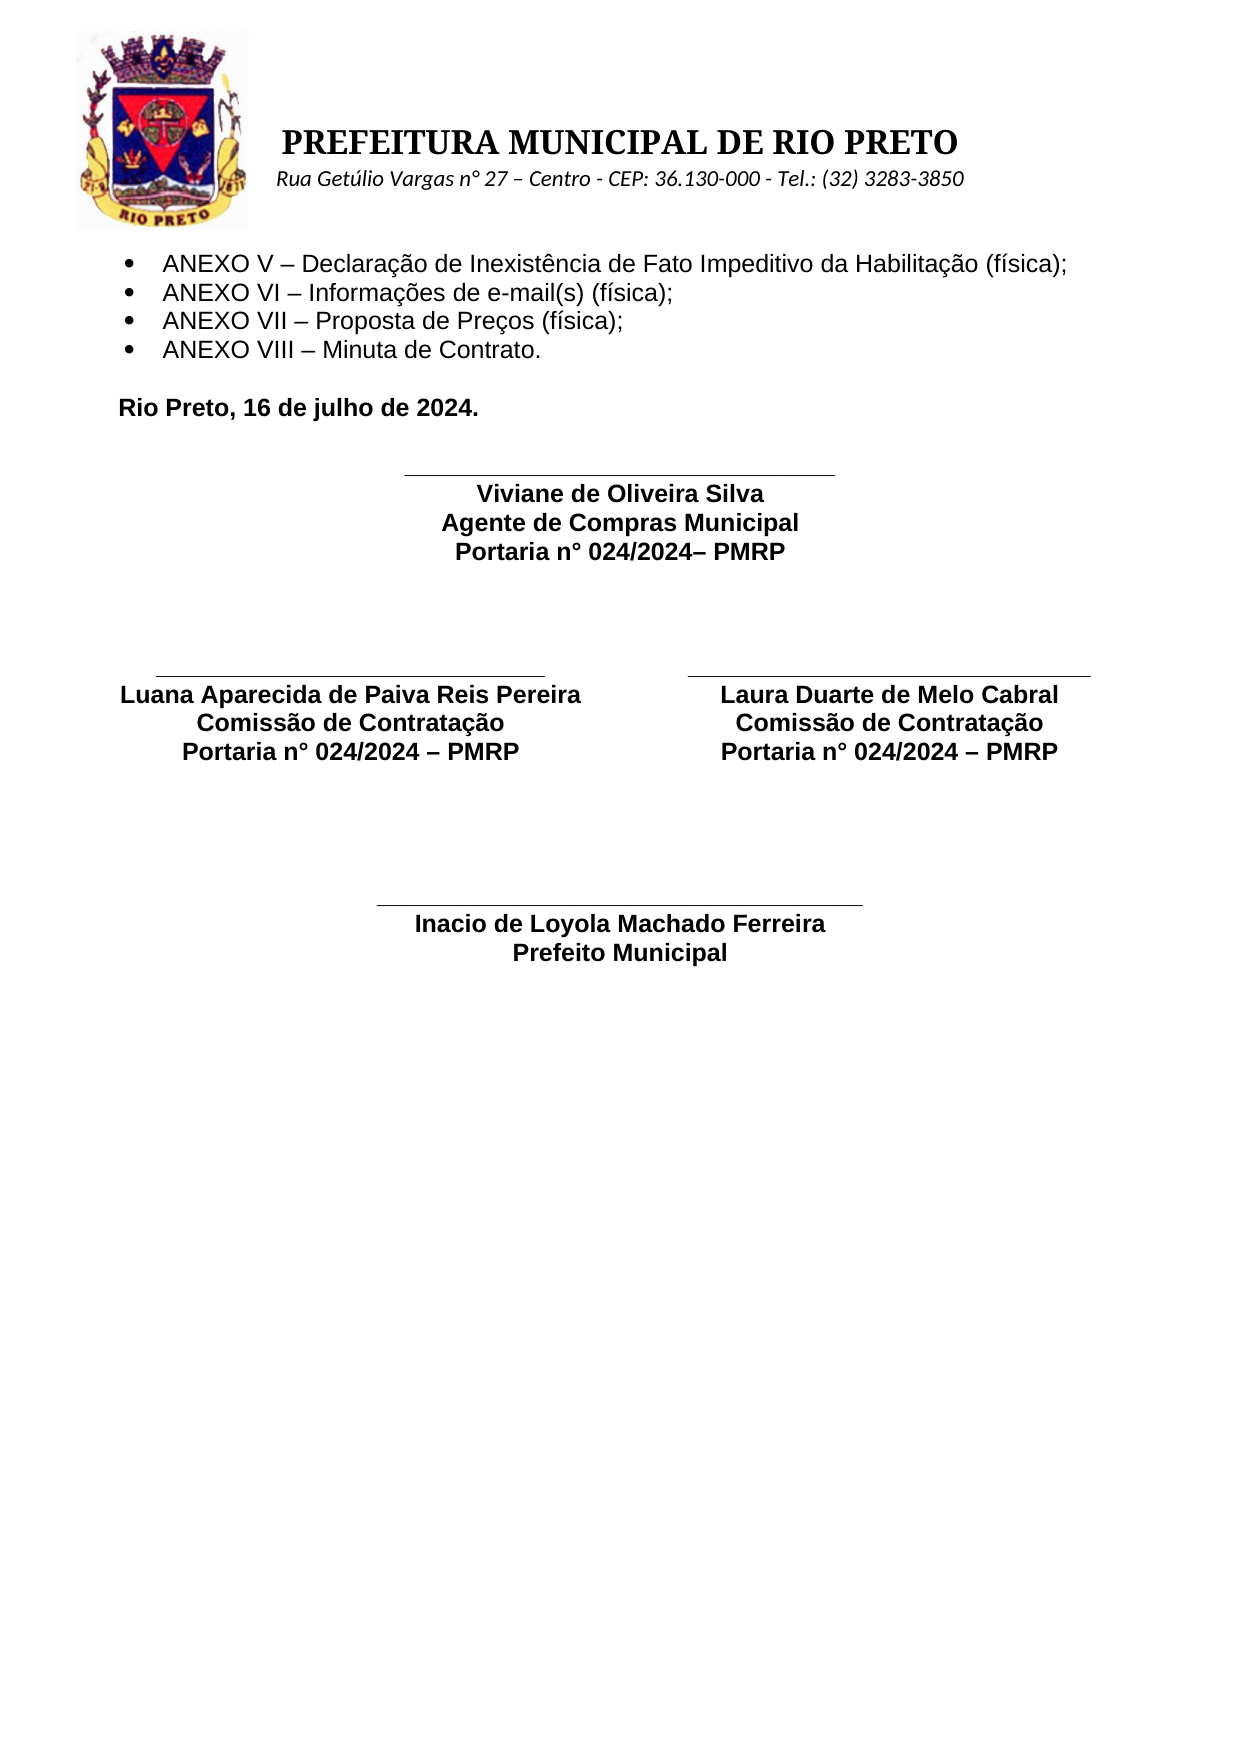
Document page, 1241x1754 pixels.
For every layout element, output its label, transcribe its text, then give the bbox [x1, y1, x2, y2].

text Inacio de Loyola Machado Ferreira [118, 909, 1122, 938]
list ANEXO VI – Informações de e-mail(s) (física); [125, 277, 1122, 306]
list ANEXO VIII – Minuta de Contrato. [125, 335, 1122, 364]
text Luana Aparecida de Paiva Reis Pereira [118, 679, 583, 708]
text ___________________________________ [118, 880, 1122, 909]
text Comissão de Contratação [657, 708, 1122, 737]
list ANEXO V – Declaração de Inexistência de Fato Impeditivo da Habilitação (física); [125, 249, 1122, 277]
text _______________________________ [118, 450, 1122, 479]
text Viviane de Oliveira Silva [118, 479, 1122, 508]
text Portaria n° 024/2024– PMRP [118, 537, 1122, 565]
picture [75, 31, 249, 230]
text Rio Preto, 16 de julho de 2024. [118, 393, 1122, 422]
text Comissão de Contratação [118, 708, 583, 737]
text ____________________________ [118, 651, 583, 679]
text _____________________________ [657, 651, 1122, 679]
list ANEXO VII – Proposta de Preços (física); [125, 306, 1122, 335]
text Portaria n° 024/2024 – PMRP [118, 737, 583, 766]
text Agente de Compras Municipal [118, 508, 1122, 537]
text Prefeito Municipal [118, 938, 1122, 966]
text Portaria n° 024/2024 – PMRP [657, 737, 1122, 766]
text Laura Duarte de Melo Cabral [657, 679, 1122, 708]
